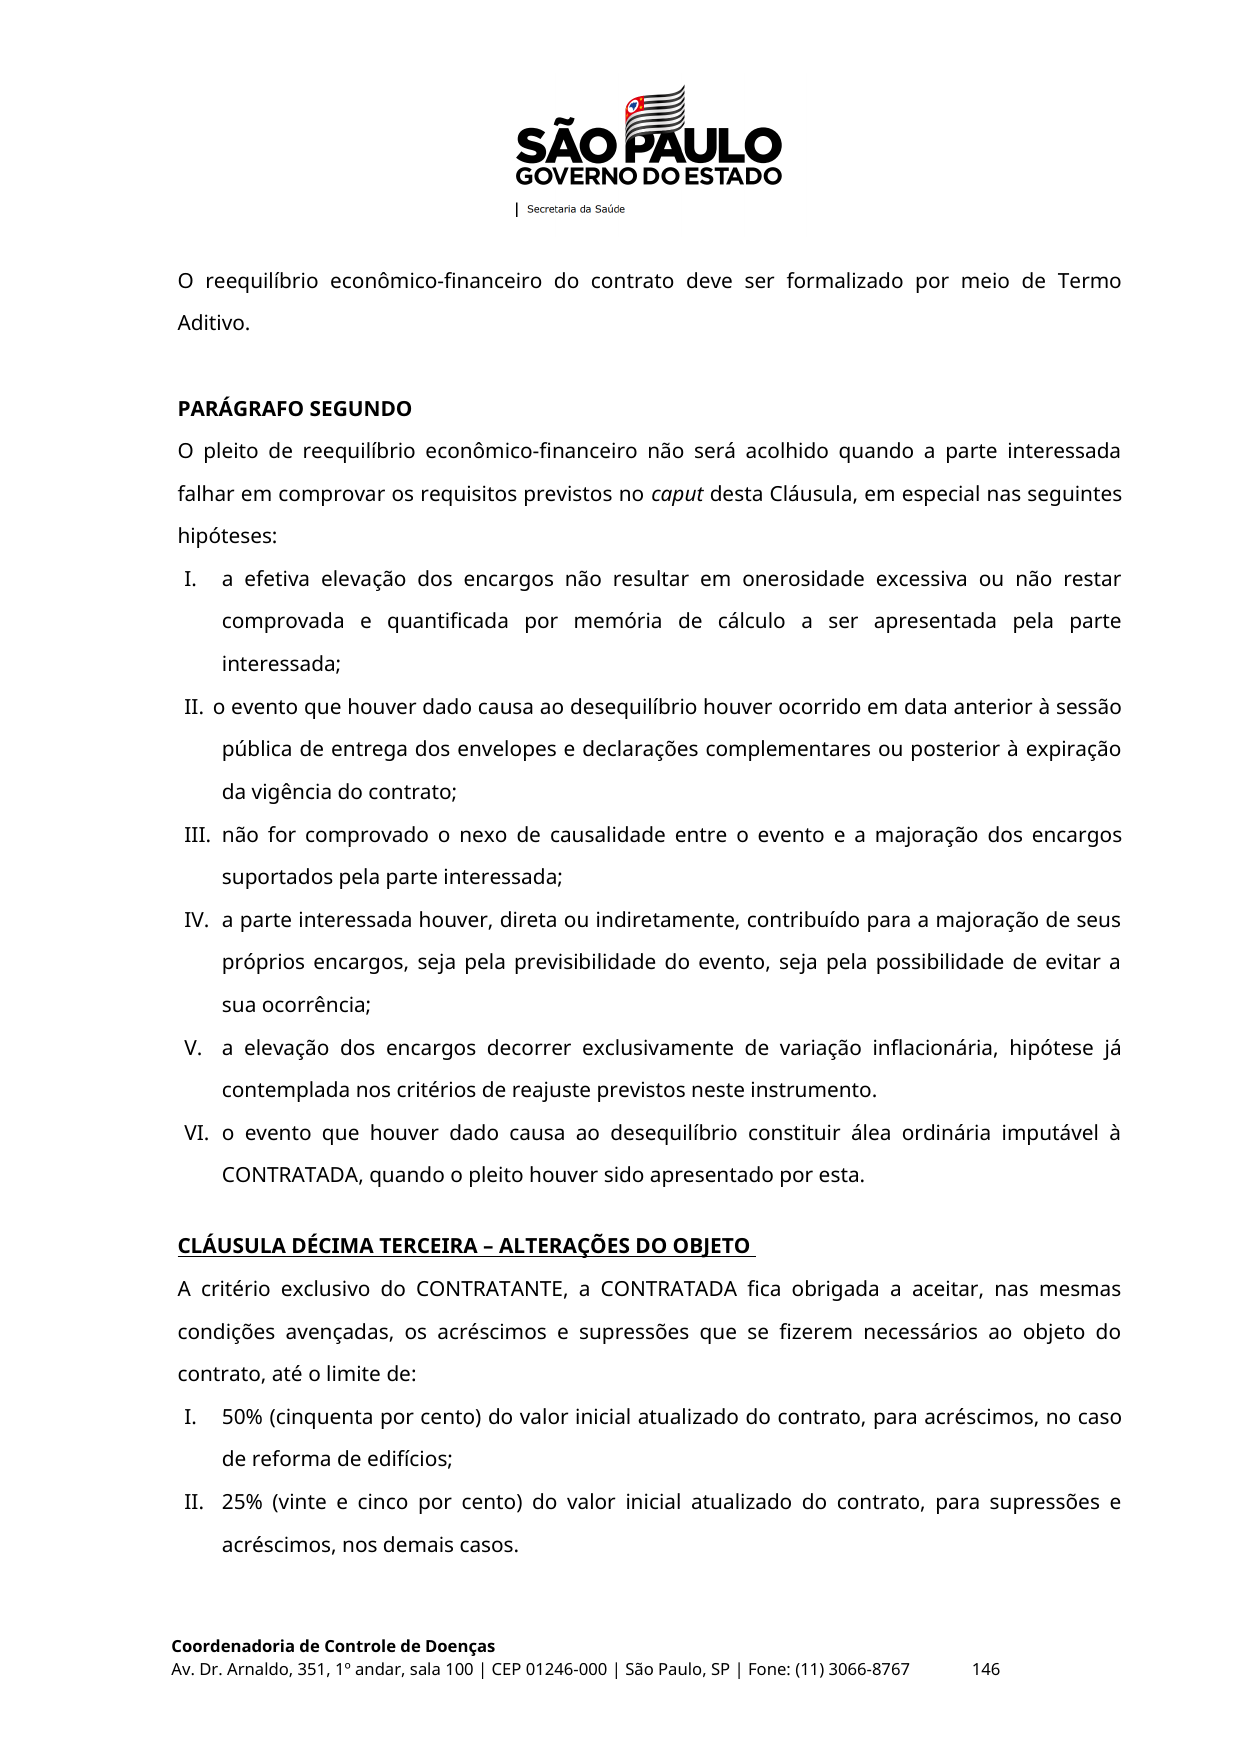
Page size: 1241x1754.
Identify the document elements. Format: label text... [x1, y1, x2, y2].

text A critério exclusivo do CONTRATANTE, a CONTRATADA fica obrigada a aceitar, nas mesmas condições avençadas, os acréscimos e supressões que se fizerem necessários ao objeto do contrato, até o limite de: [177, 1274, 1123, 1388]
list não for comprovado o nexo de causalidade entre o evento e a majoração dos encargos suportados pela parte interessada; [184, 820, 1123, 891]
list a elevação dos encargos decorrer exclusivamente de variação inflacionária, hipótese já contemplada nos critérios de reajuste previstos neste instrumento. [184, 1033, 1123, 1104]
list 25% (vinte e cinco por cento) do valor inicial atualizado do contrato, para supressões e acréscimos, nos demais casos. [184, 1487, 1123, 1558]
list 50% (cinquenta por cento) do valor inicial atualizado do contrato, para acréscimos, no caso de reforma de edifícios; [184, 1402, 1123, 1473]
list a parte interessada houver, direta ou indiretamente, contribuído para a majoração de seus próprios encargos, seja pela previsibilidade do evento, seja pela possibilidade de evitar a sua ocorrência; [184, 905, 1123, 1018]
list a efetiva elevação dos encargos não resultar em onerosidade excessiva ou não restar comprovada e quantificada por memória de cálculo a ser apresentada pela parte interessada; [184, 564, 1123, 678]
picture [493, 73, 807, 237]
text PARÁGRAFO SEGUNDO [177, 394, 1123, 422]
list o evento que houver dado causa ao desequilíbrio houver ocorrido em data anterior à sessão pública de entrega dos envelopes e declarações complementares ou posterior à expiração da vigência do contrato; [184, 692, 1123, 806]
list o evento que houver dado causa ao desequilíbrio constituir álea ordinária imputável à CONTRATADA, quando o pleito houver sido apresentado por esta. [184, 1118, 1123, 1189]
text O reequilíbrio econômico-financeiro do contrato deve ser formalizado por meio de Termo Aditivo. [177, 266, 1123, 337]
text O pleito de reequilíbrio econômico-financeiro não será acolhido quando a parte interessada falhar em comprovar os requisitos previstos no caput desta Cláusula, em especial nas seguintes hipóteses: [177, 436, 1123, 550]
subtitle CLÁUSULA DÉCIMA TERCEIRA – ALTERAÇÕES DO OBJETO [177, 1232, 1123, 1260]
